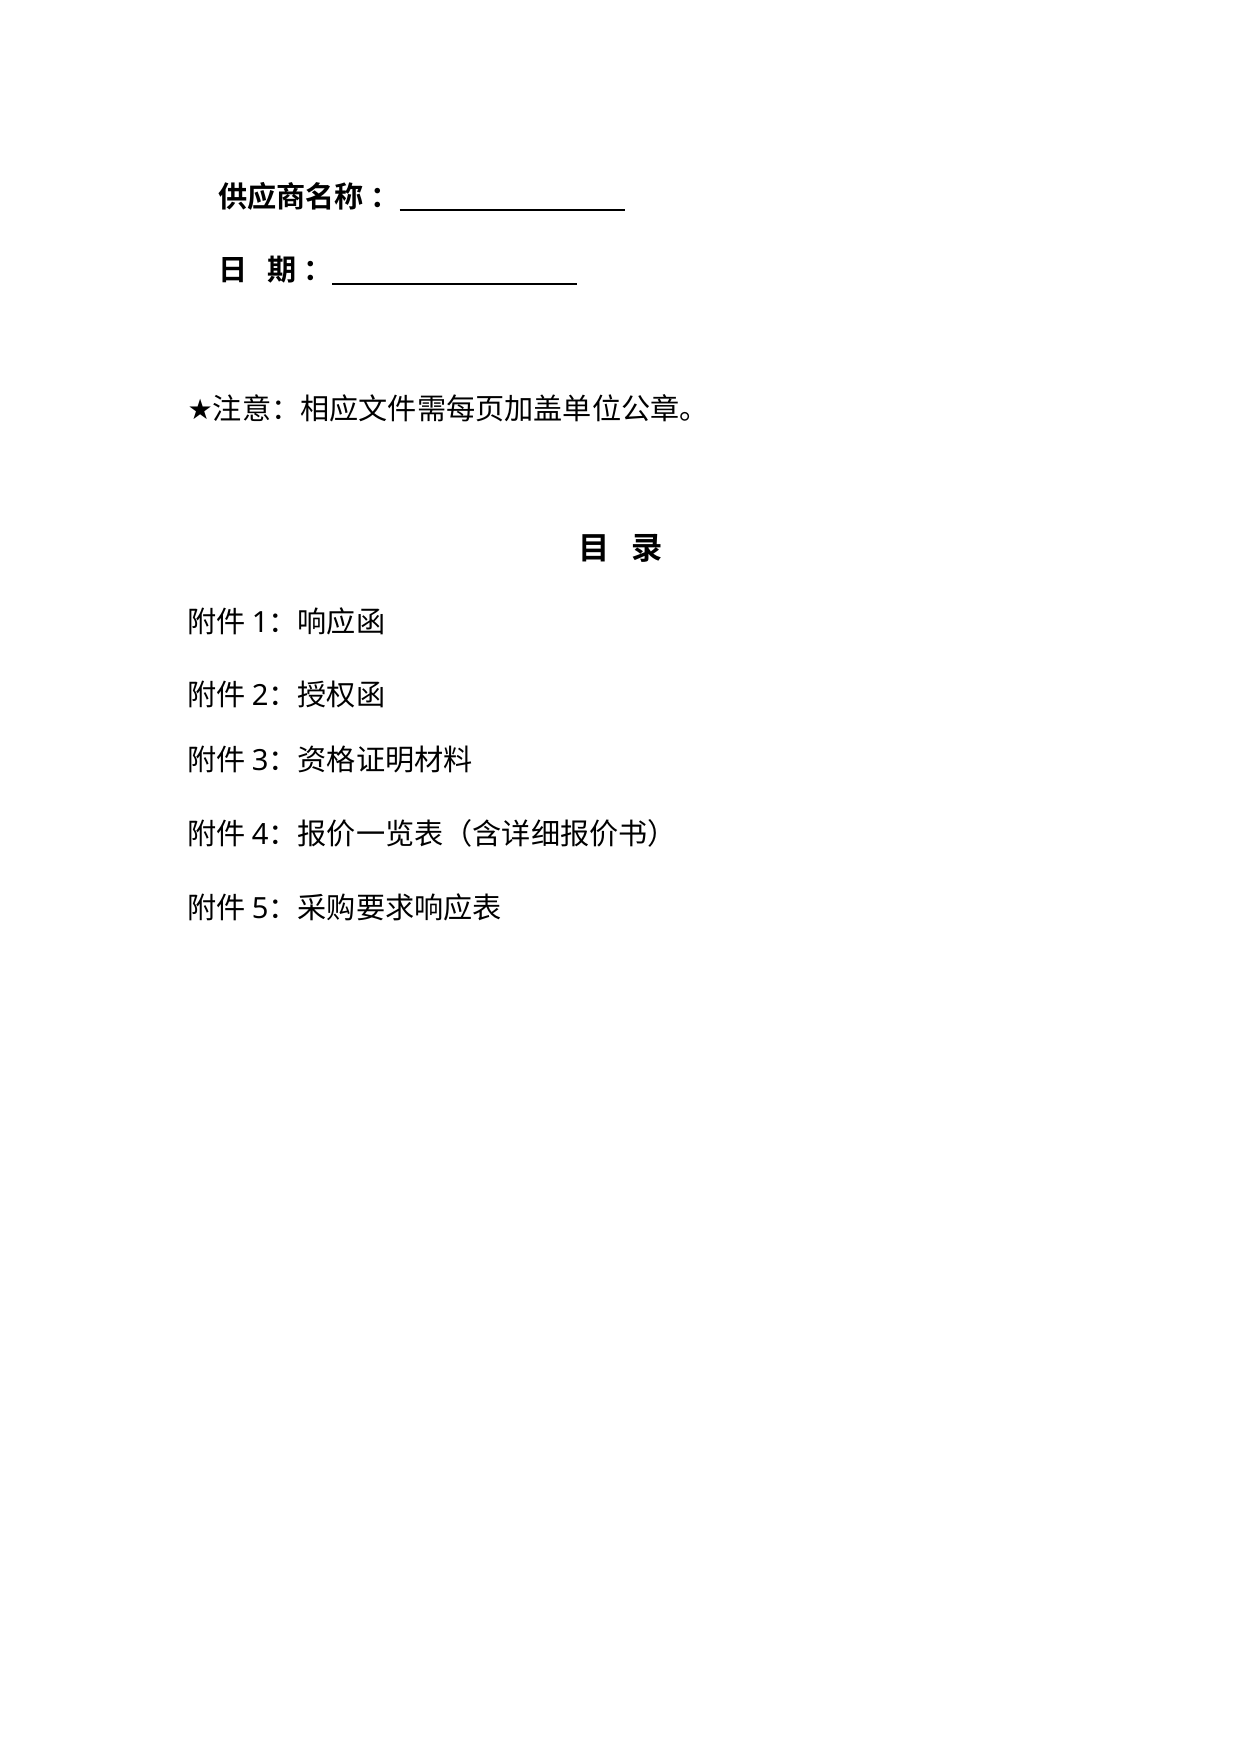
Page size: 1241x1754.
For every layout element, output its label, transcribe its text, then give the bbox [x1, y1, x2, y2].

text 日 期 ： [187, 236, 1053, 301]
text 目 录 [187, 513, 1053, 578]
text ★注意：相应文件需每页加盖单位公章。 [187, 374, 1053, 439]
text 附件2：授权函 附件3：资格证明材料 [187, 661, 1053, 791]
text 附件4：报价一览表（含详细报价书） [187, 799, 1053, 864]
text 供应商名称 ： [187, 162, 1053, 227]
text 附件5：采购要求响应表 [187, 873, 1053, 938]
text 附件1：响应函 [187, 587, 1053, 652]
